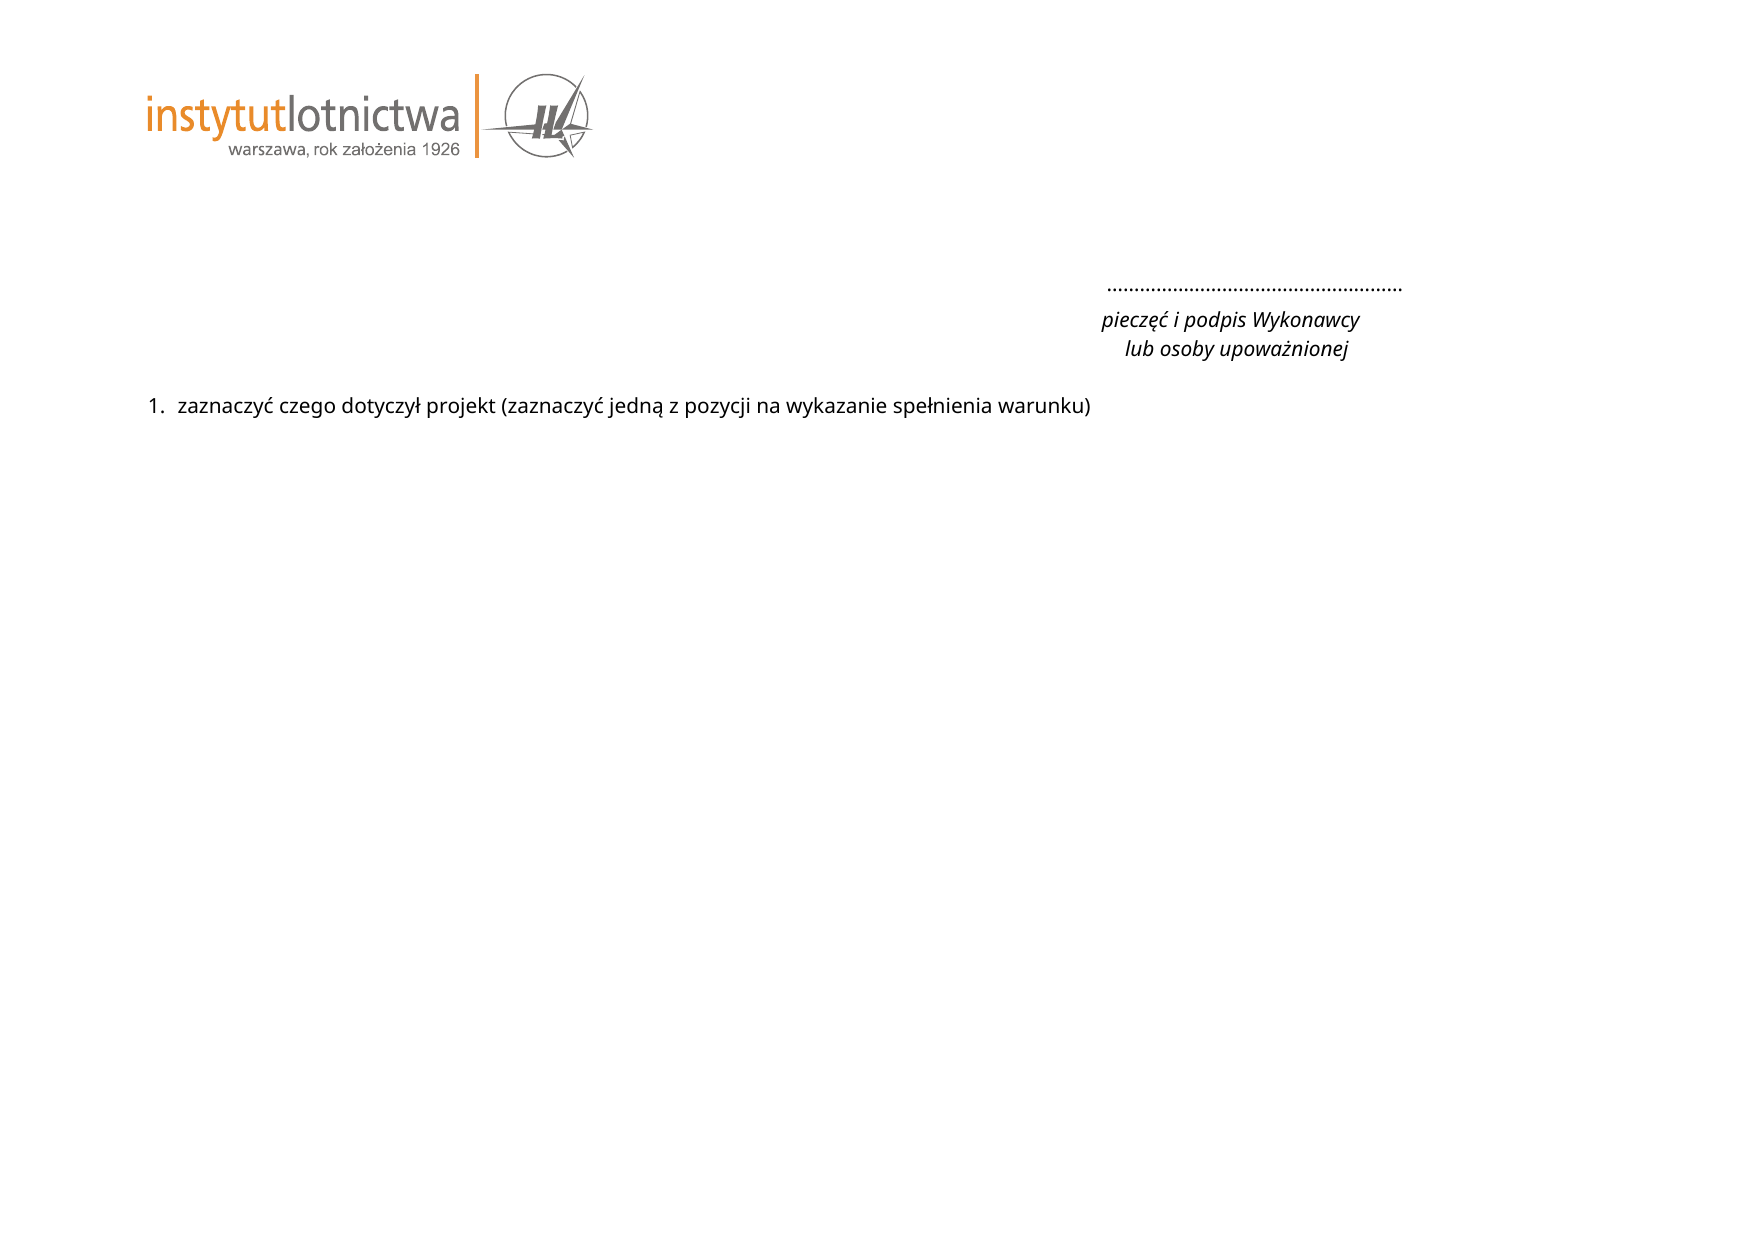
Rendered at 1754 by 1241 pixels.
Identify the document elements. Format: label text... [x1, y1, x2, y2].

text ……………………………………………… [148, 269, 1606, 297]
list zaznaczyć czego dotyczył projekt (zaznaczyć jedną z pozycji na wykazanie spełnienia warunku) [148, 391, 1606, 419]
text pieczęć i podpis Wykonawcy lub osoby upoważnionej [1004, 306, 1606, 362]
